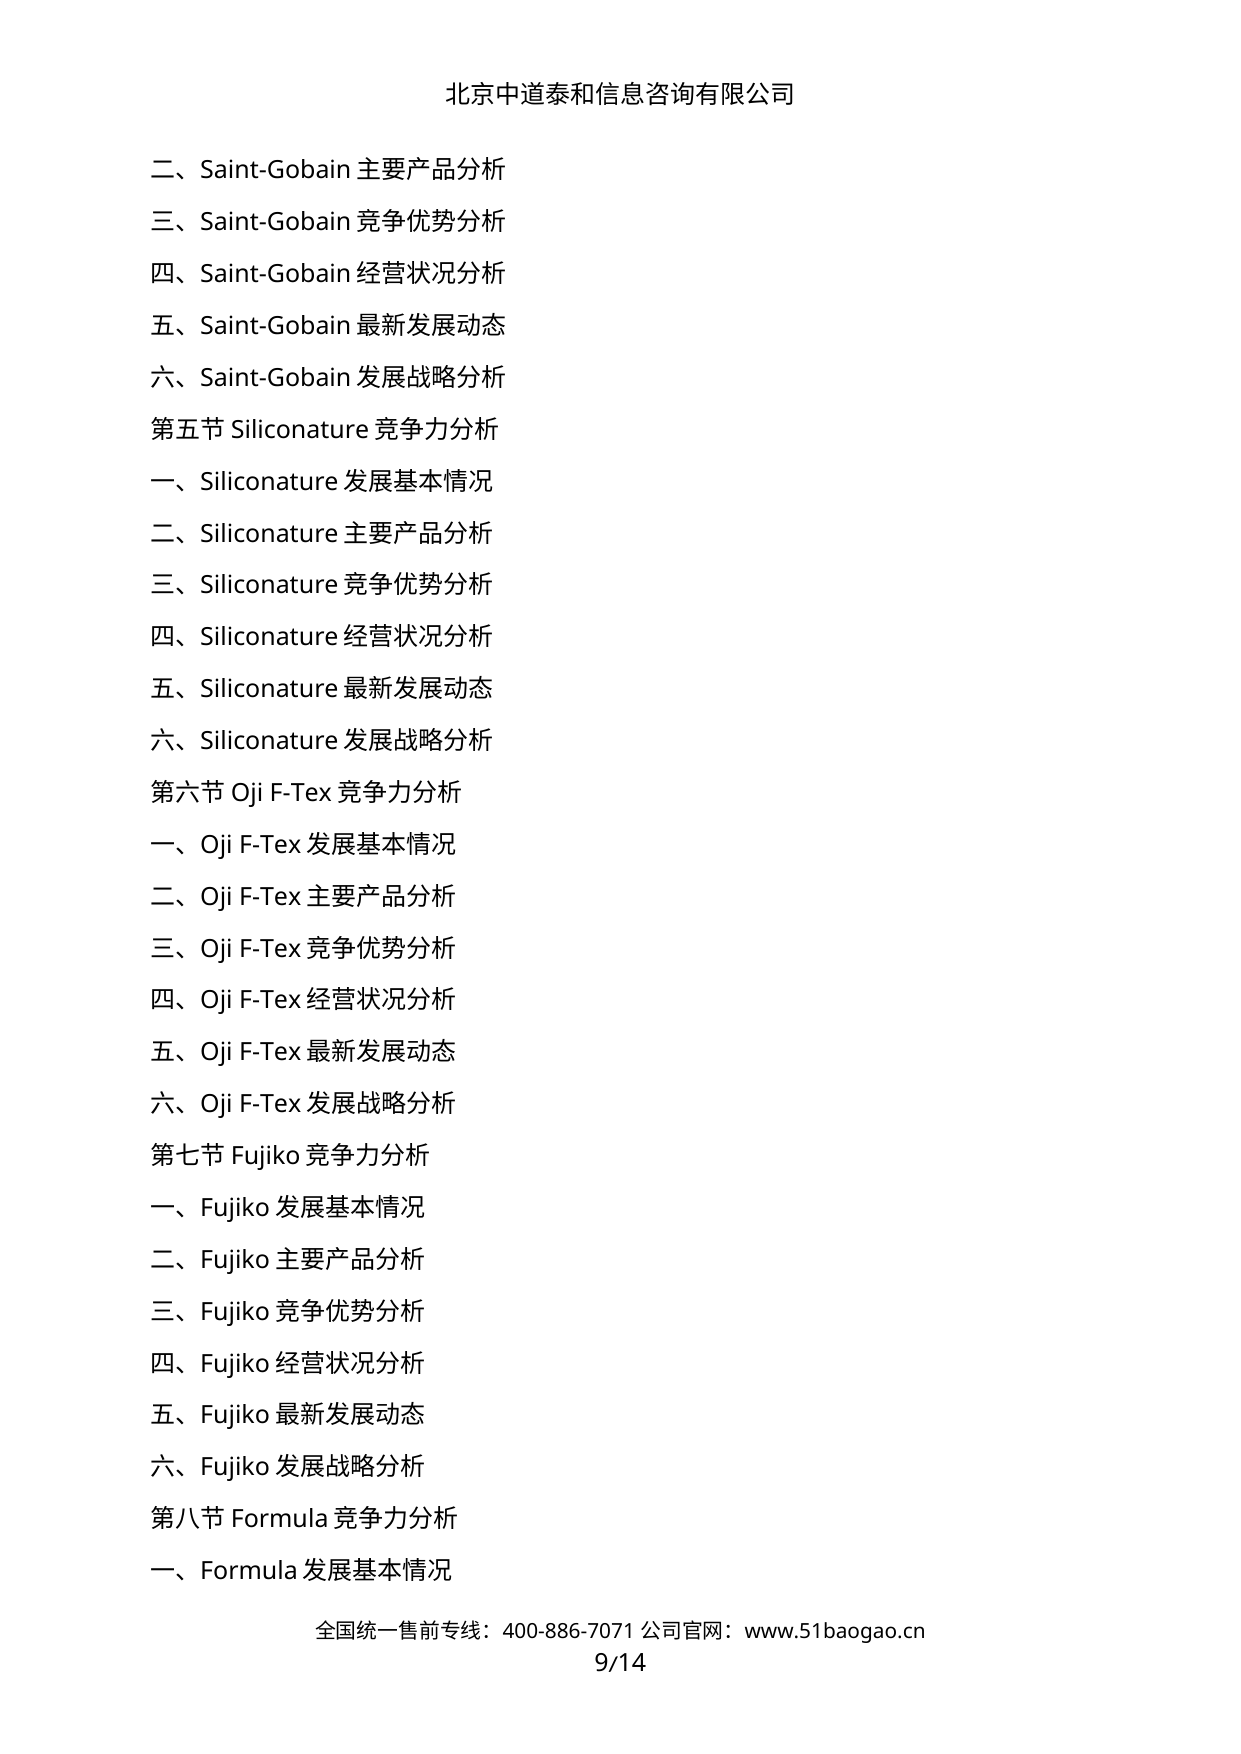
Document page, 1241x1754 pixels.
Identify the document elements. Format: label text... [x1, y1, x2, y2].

text 四、Saint-Gobain经营状况分析 [150, 254, 1090, 290]
text 五、Siliconature最新发展动态 [150, 669, 1090, 705]
text 三、Oji F-Tex竞争优势分析 [150, 928, 1090, 964]
text 二、Saint-Gobain主要产品分析 [150, 150, 1090, 186]
text 五、Fujiko最新发展动态 [150, 1395, 1090, 1431]
text 六、Siliconature发展战略分析 [150, 721, 1090, 757]
text 四、Siliconature经营状况分析 [150, 617, 1090, 653]
text 六、Saint-Gobain发展战略分析 [150, 357, 1090, 394]
text 第八节 Formula竞争力分析 [150, 1499, 1090, 1535]
text 一、Fujiko发展基本情况 [150, 1187, 1090, 1224]
text 一、Siliconature发展基本情况 [150, 461, 1090, 497]
text 四、Oji F-Tex经营状况分析 [150, 980, 1090, 1016]
text 五、Oji F-Tex最新发展动态 [150, 1032, 1090, 1068]
text 六、Fujiko发展战略分析 [150, 1447, 1090, 1483]
text 二、Oji F-Tex主要产品分析 [150, 876, 1090, 912]
text 第七节 Fujiko竞争力分析 [150, 1136, 1090, 1172]
text 第五节 Siliconature竞争力分析 [150, 409, 1090, 446]
text 三、Fujiko竞争优势分析 [150, 1291, 1090, 1327]
text 第六节 Oji F-Tex竞争力分析 [150, 772, 1090, 809]
text 四、Fujiko经营状况分析 [150, 1343, 1090, 1379]
text 二、Siliconature主要产品分析 [150, 513, 1090, 549]
text 五、Saint-Gobain最新发展动态 [150, 306, 1090, 342]
text 六、Oji F-Tex发展战略分析 [150, 1084, 1090, 1120]
text 三、Siliconature竞争优势分析 [150, 565, 1090, 601]
text 一、Formula发展基本情况 [150, 1551, 1090, 1587]
text 一、Oji F-Tex发展基本情况 [150, 824, 1090, 861]
text 二、Fujiko主要产品分析 [150, 1239, 1090, 1276]
text 三、Saint-Gobain竞争优势分析 [150, 202, 1090, 238]
